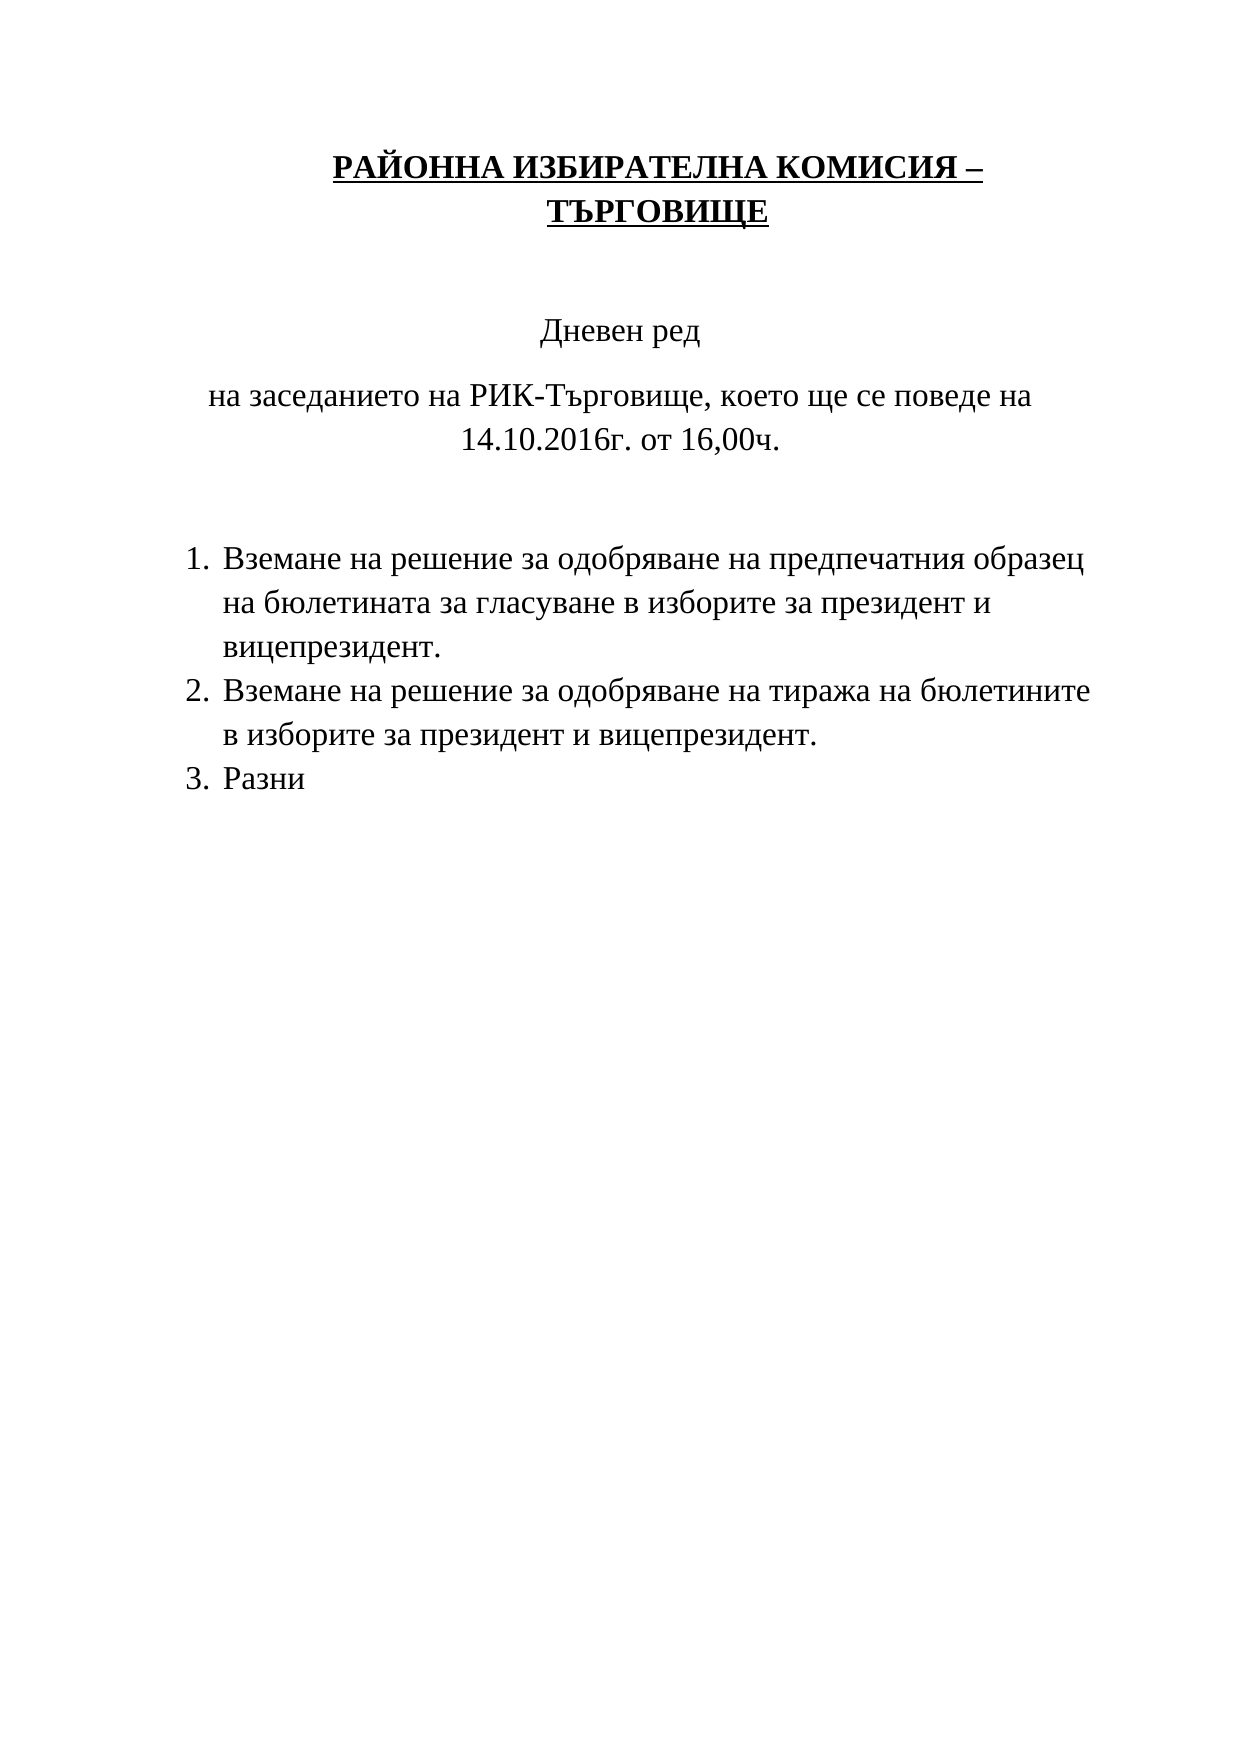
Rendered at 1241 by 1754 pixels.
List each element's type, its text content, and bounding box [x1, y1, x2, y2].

list РАЙОННА ИЗБИРАТЕЛНА КОМИСИЯ – ТЪРГОВИЩЕ [223, 148, 1093, 230]
list Разни [185, 758, 1093, 797]
list Вземане на решение за одобряване на тиража на бюлетините в изборите за президент и вицепрезидент. [185, 670, 1093, 753]
text на заседанието на РИК-Търговище, което ще се поведе на 14.10.2016г. от 16,00ч. [148, 375, 1093, 458]
text Дневен ред [148, 310, 1093, 349]
list Вземане на решение за одобряване на предпечатния образец на бюлетината за гласуване в изборите за президент и вицепрезидент. [185, 538, 1093, 664]
